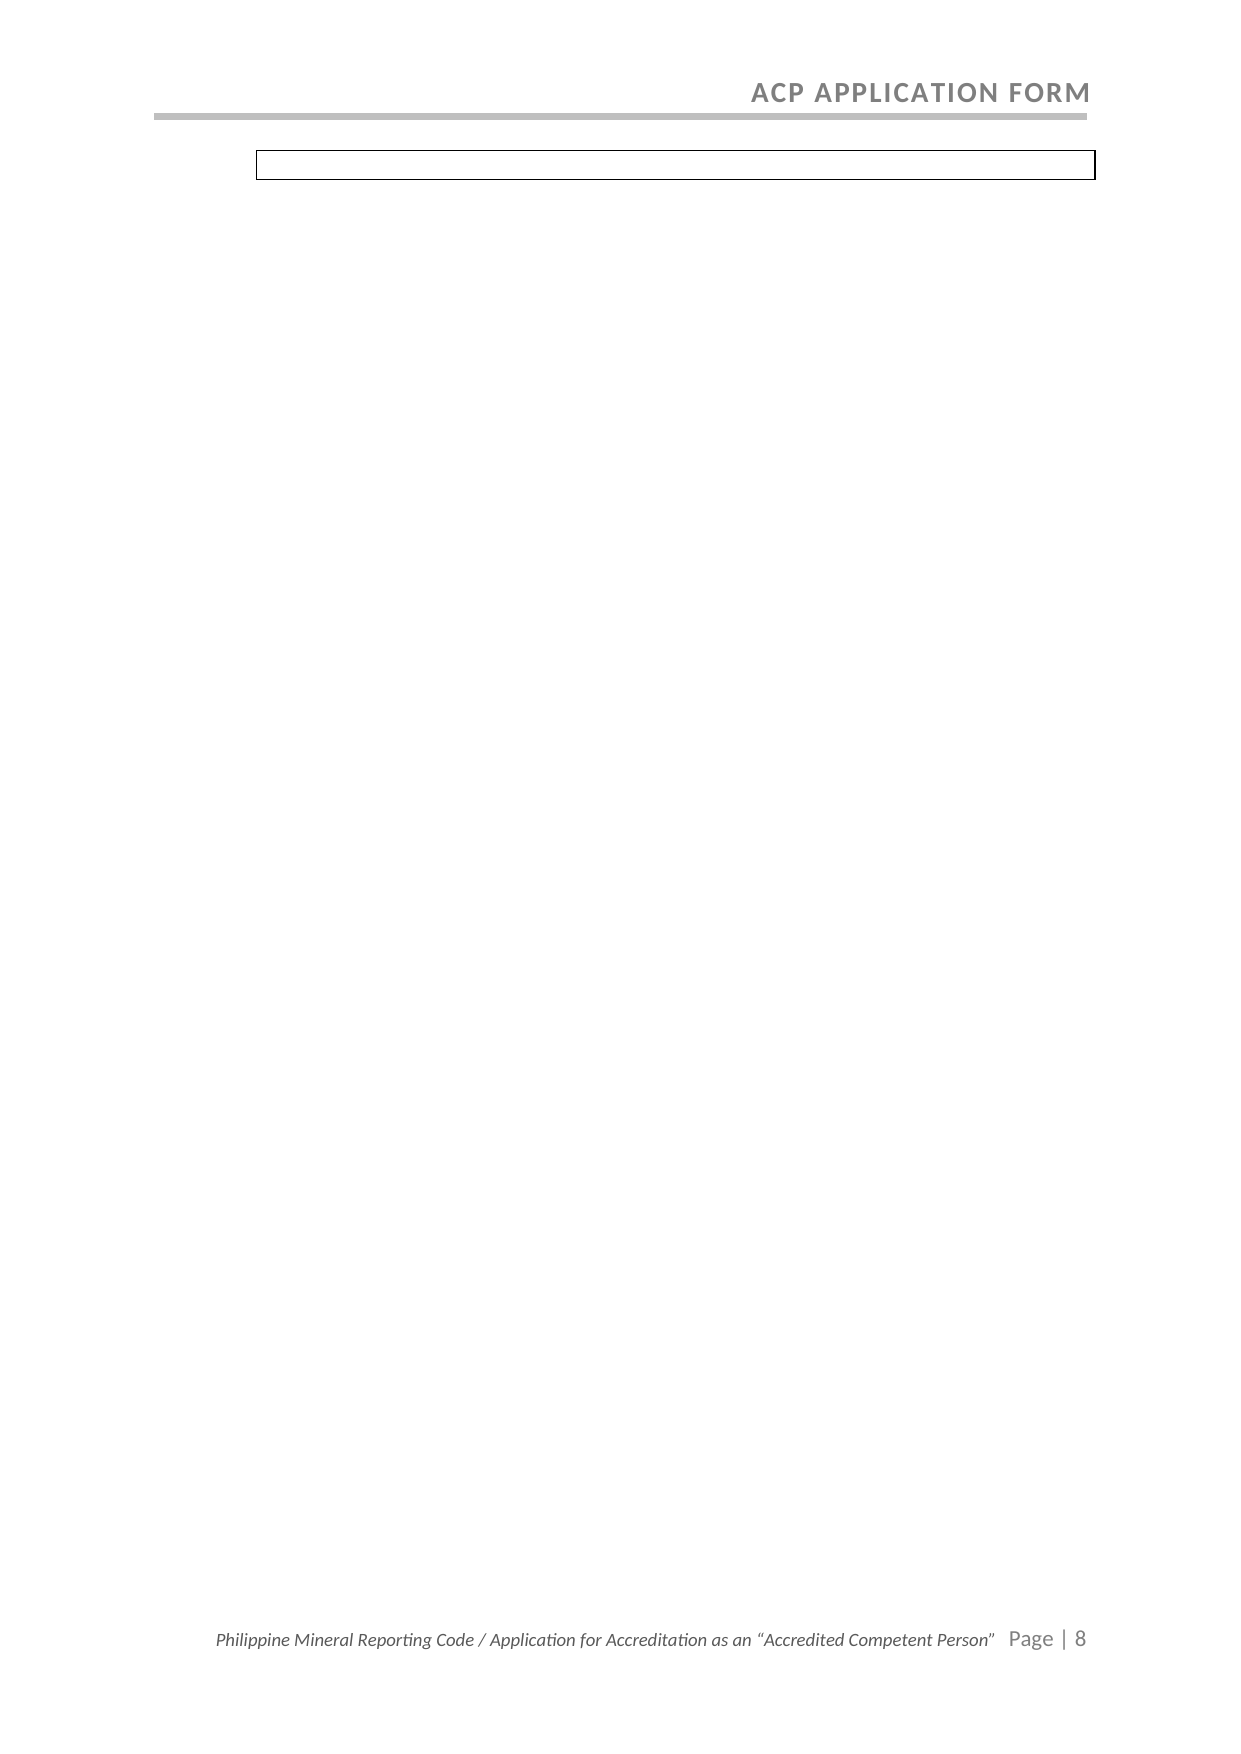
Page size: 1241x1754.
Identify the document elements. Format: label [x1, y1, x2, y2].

table_cell [257, 151, 1094, 179]
